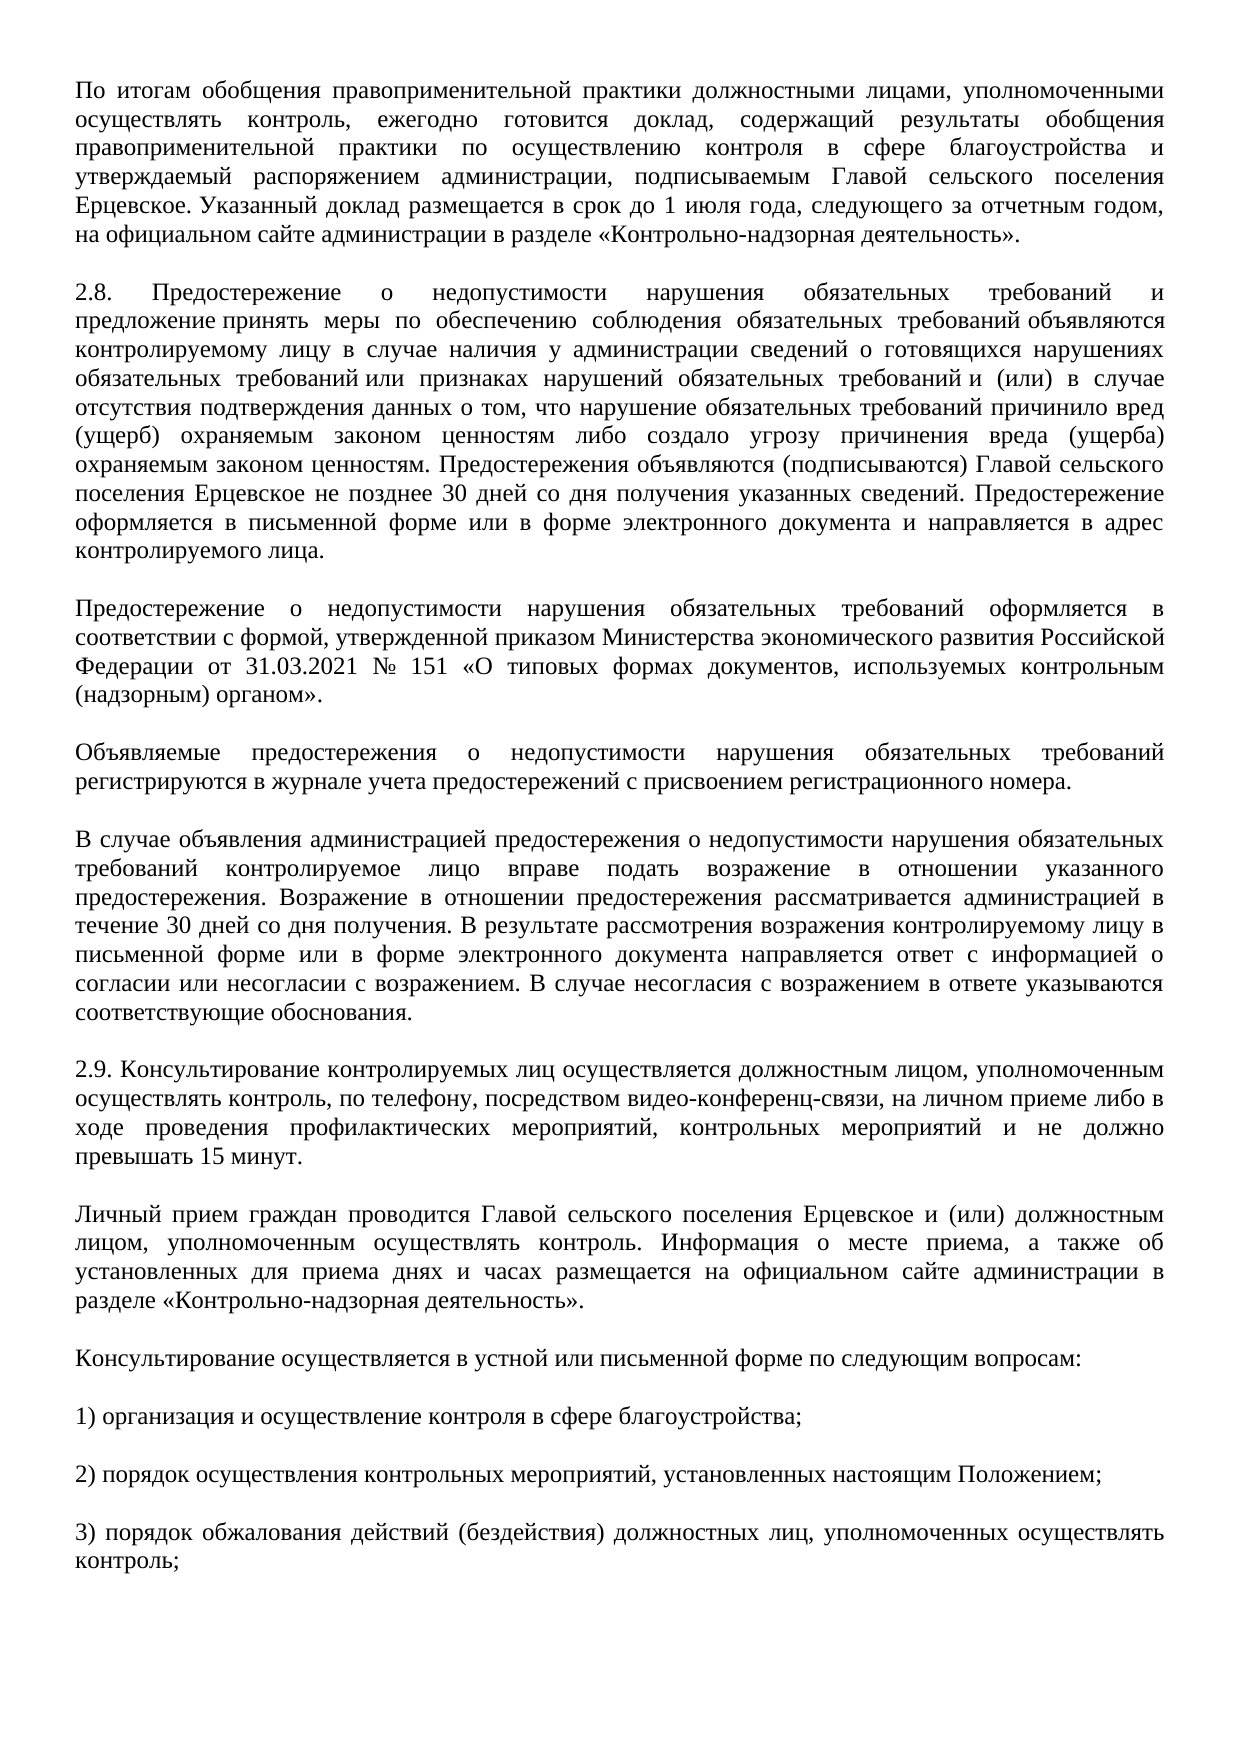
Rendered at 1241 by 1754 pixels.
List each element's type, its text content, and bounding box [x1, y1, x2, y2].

text 2.8. Предостережение о недопустимости нарушения обязательных требований и предложение принять меры по обеспечению соблюдения обязательных требований объявляются контролируемому лицу в случае наличия у администрации сведений о готовящихся нарушениях обязательных требований или признаках нарушений обязательных требований и (или) в случае отсутствия подтверждения данных о том, что нарушение обязательных требований причинило вред (ущерб) охраняемым законом ценностям либо создало угрозу причинения вреда (ущерба) охраняемым законом ценностям. Предостережения объявляются (подписываются) Главой сельского поселения Ерцевское не позднее 30 дней со дня получения указанных сведений. Предостережение оформляется в письменной форме или в форме электронного документа и направляется в адрес контролируемого лица. [75, 277, 1165, 564]
text Консультирование осуществляется в устной или письменной форме по следующим вопросам: [75, 1343, 1165, 1372]
text 3) порядок обжалования действий (бездействия) должностных лиц, уполномоченных осуществлять контроль; [75, 1517, 1165, 1574]
text Личный прием граждан проводится Главой сельского поселения Ерцевское и (или) должностным лицом, уполномоченным осуществлять контроль. Информация о месте приема, а также об установленных для приема днях и часах размещается на официальном сайте администрации в разделе «Контрольно-надзорная деятельность». [75, 1199, 1165, 1314]
text Предостережение о недопустимости нарушения обязательных требований оформляется в соответствии с формой, утвержденной приказом Министерства экономического развития Российской Федерации от 31.03.2021 № 151 «О типовых формах документов, используемых контрольным (надзорным) органом». [75, 679, 1165, 708]
text 2.9. Консультирование контролируемых лиц осуществляется должностным лицом, уполномоченным осуществлять контроль, по телефону, посредством видео-конференц-связи, на личном приеме либо в ходе проведения профилактических мероприятий, контрольных мероприятий и не должно превышать 15 минут. [75, 1054, 1165, 1169]
text Объявляемые предостережения о недопустимости нарушения обязательных требований регистрируются в журнале учета предостережений с присвоением регистрационного номера. [75, 737, 1165, 795]
text По итогам обобщения правоприменительной практики должностными лицами, уполномоченными осуществлять контроль, ежегодно готовится доклад, содержащий результаты обобщения правоприменительной практики по осуществлению контроля в сфере благоустройства и утверждаемый распоряжением администрации, подписываемым Главой сельского поселения Ерцевское. Указанный доклад размещается в срок до 1 июля года, следующего за отчетным годом, на официальном сайте администрации в разделе «Контрольно-надзорная деятельность». [75, 75, 1165, 247]
text Предостережение о недопустимости нарушения обязательных требований оформляется в соответствии с формой, утвержденной приказом Министерства экономического развития Российской Федерации от 31.03.2021 № 151 «О типовых формах документов, используемых контрольным (надзорным) органом». [75, 593, 1165, 651]
text 2) порядок осуществления контрольных мероприятий, установленных настоящим Положением; [75, 1459, 1165, 1487]
text В случае объявления администрацией предостережения о недопустимости нарушения обязательных требований контролируемое лицо вправе подать возражение в отношении указанного предостережения. Возражение в отношении предостережения рассматривается администрацией в течение 30 дней со дня получения. В результате рассмотрения возражения контролируемому лицу в письменной форме или в форме электронного документа направляется ответ с информацией о согласии или несогласии с возражением. В случае несогласия с возражением в ответе указываются соответствующие обоснования. [75, 824, 1165, 1025]
text 1) организация и осуществление контроля в сфере благоустройства; [75, 1401, 1165, 1429]
